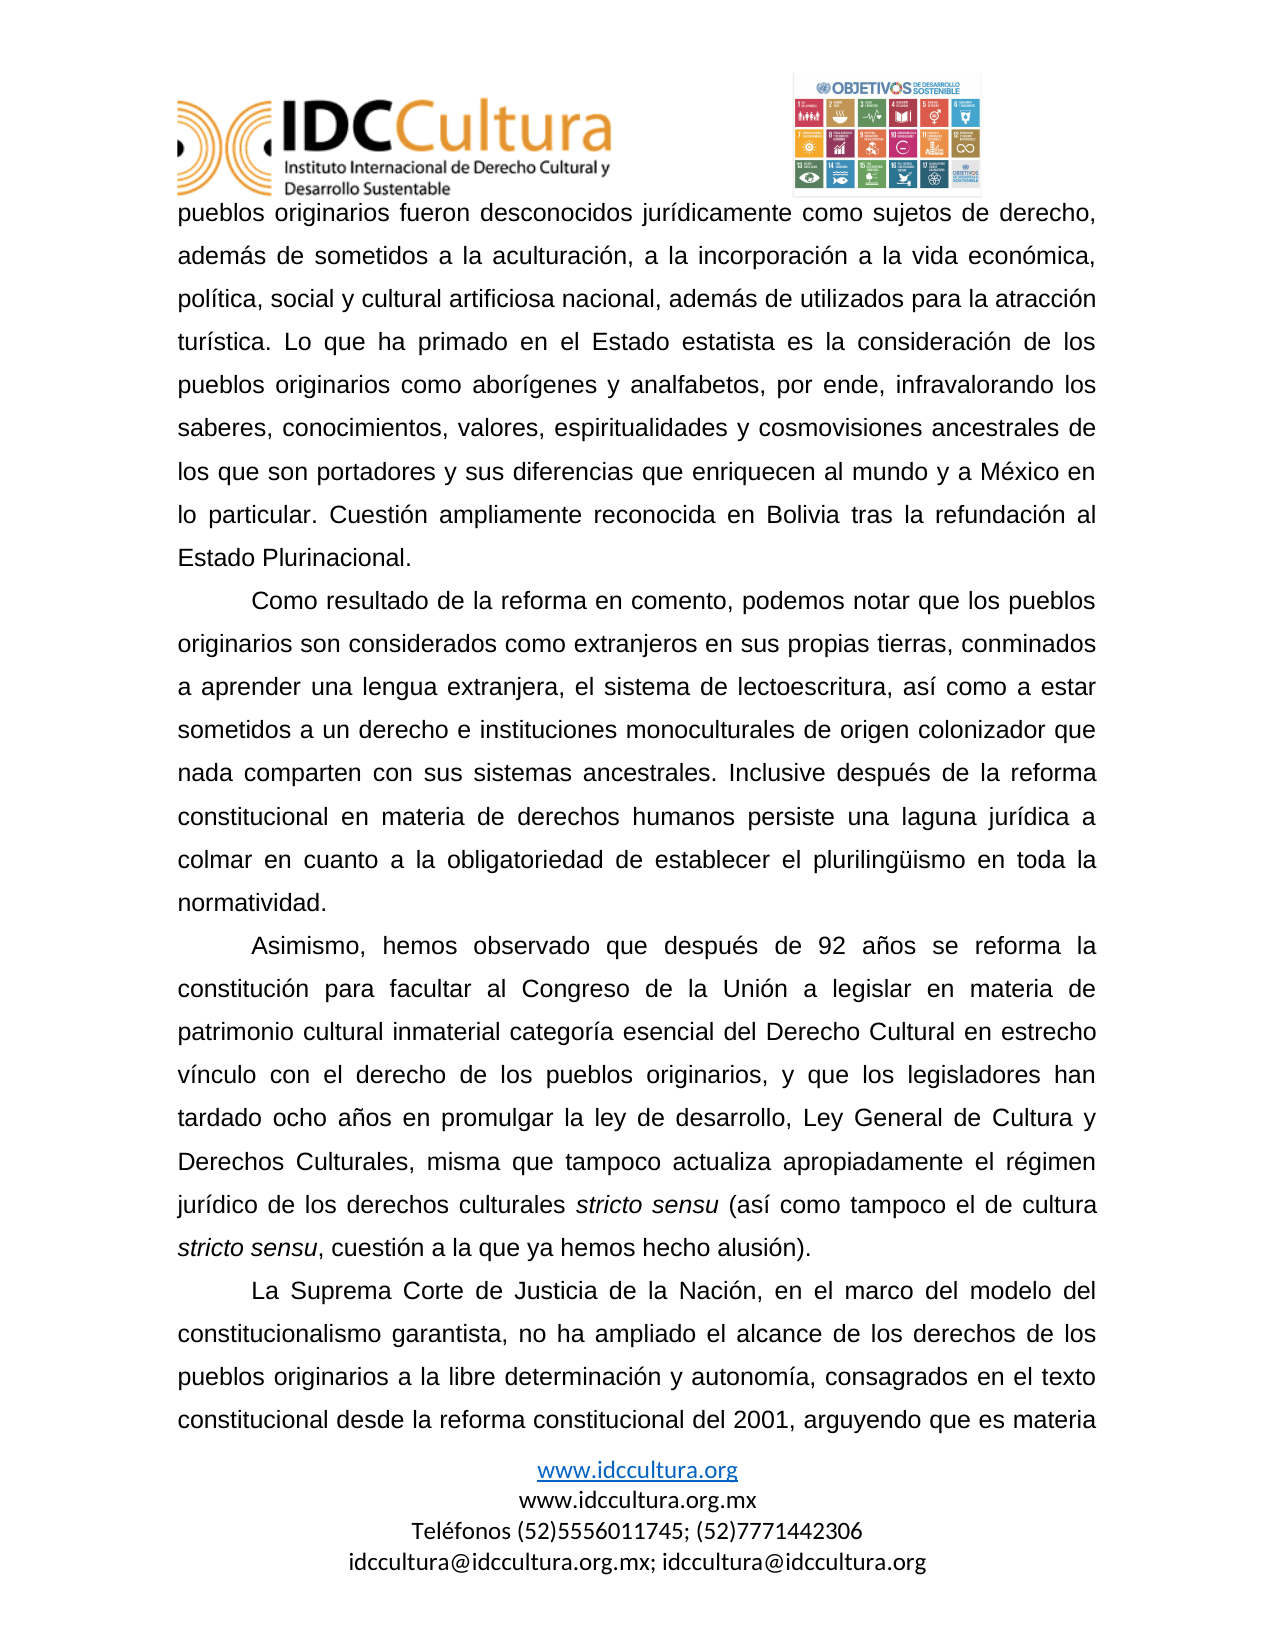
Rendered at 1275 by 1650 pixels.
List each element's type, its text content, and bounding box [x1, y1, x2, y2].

text Como resultado de la reforma en comento, podemos notar que los pueblos originarios son considerados como extranjeros en sus propias tierras, conminados a aprender una lengua extranjera, el sistema de lectoescritura, así como a estar sometidos a un derecho e instituciones monoculturales de origen colonizador que nada comparten con sus sistemas ancestrales. Inclusive después de la reforma constitucional en materia de derechos humanos persiste una laguna jurídica a colmar en cuanto a la obligatoriedad de establecer el plurilingüismo en toda la normatividad. [177, 586, 1098, 916]
text Asimismo, hemos observado que después de 92 años se reforma la constitución para facultar al Congreso de la Unión a legislar en materia de patrimonio cultural inmaterial categoría esencial del Derecho Cultural en estrecho vínculo con el derecho de los pueblos originarios, y que los legisladores han tardado ocho años en promulgar la ley de desarrollo, Ley General de Cultura y Derechos Culturales, misma que tampoco actualiza apropiadamente el régimen jurídico de los derechos culturales stricto sensu (así como tampoco el de cultura stricto sensu, cuestión a la que ya hemos hecho alusión). [177, 931, 1098, 1261]
picture [177, 96, 612, 198]
picture [792, 73, 982, 198]
